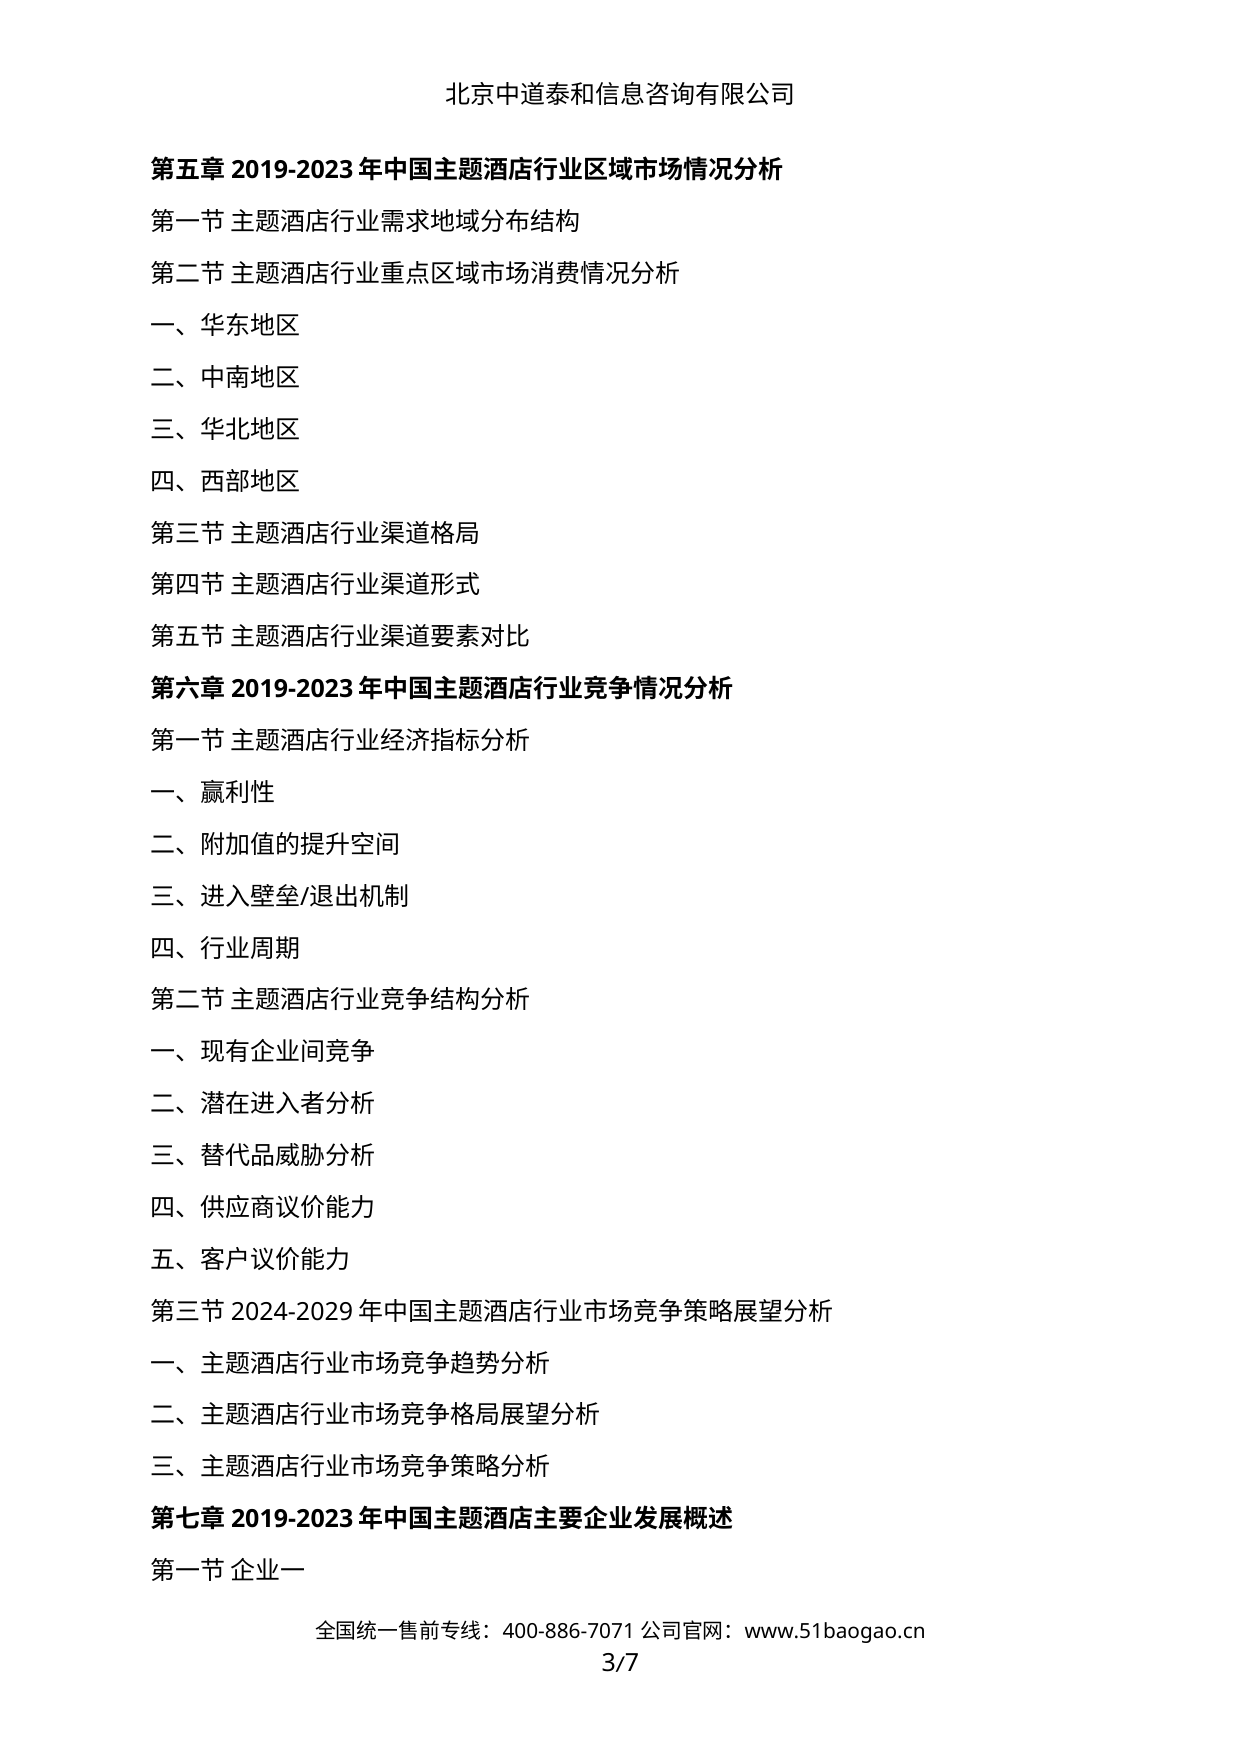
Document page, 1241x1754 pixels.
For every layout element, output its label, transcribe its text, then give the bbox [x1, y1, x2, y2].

text 四、供应商议价能力 [150, 1187, 1090, 1224]
text 二、潜在进入者分析 [150, 1084, 1090, 1120]
text 第一节 主题酒店行业需求地域分布结构 [150, 202, 1090, 238]
text 二、中南地区 [150, 357, 1090, 394]
text 四、行业周期 [150, 928, 1090, 964]
text 一、华东地区 [150, 306, 1090, 342]
text 三、华北地区 [150, 409, 1090, 446]
text 一、赢利性 [150, 772, 1090, 809]
text 一、现有企业间竞争 [150, 1032, 1090, 1068]
text 第五章 2019-2023年中国主题酒店行业区域市场情况分析 [150, 150, 1090, 186]
text 二、附加值的提升空间 [150, 824, 1090, 861]
text 第二节 主题酒店行业重点区域市场消费情况分析 [150, 254, 1090, 290]
text 第四节 主题酒店行业渠道形式 [150, 565, 1090, 601]
text 三、替代品威胁分析 [150, 1136, 1090, 1172]
text 四、西部地区 [150, 461, 1090, 497]
text 第六章 2019-2023年中国主题酒店行业竞争情况分析 [150, 669, 1090, 705]
text 三、主题酒店行业市场竞争策略分析 [150, 1447, 1090, 1483]
text 第一节 企业一 [150, 1551, 1090, 1587]
text 第三节 主题酒店行业渠道格局 [150, 513, 1090, 549]
text 第一节 主题酒店行业经济指标分析 [150, 721, 1090, 757]
text 第五节 主题酒店行业渠道要素对比 [150, 617, 1090, 653]
text 二、主题酒店行业市场竞争格局展望分析 [150, 1395, 1090, 1431]
text 五、客户议价能力 [150, 1239, 1090, 1276]
text 三、进入壁垒/退出机制 [150, 876, 1090, 912]
text 第二节 主题酒店行业竞争结构分析 [150, 980, 1090, 1016]
text 第三节 2024-2029年中国主题酒店行业市场竞争策略展望分析 [150, 1291, 1090, 1327]
text 一、主题酒店行业市场竞争趋势分析 [150, 1343, 1090, 1379]
text 第七章 2019-2023年中国主题酒店主要企业发展概述 [150, 1499, 1090, 1535]
